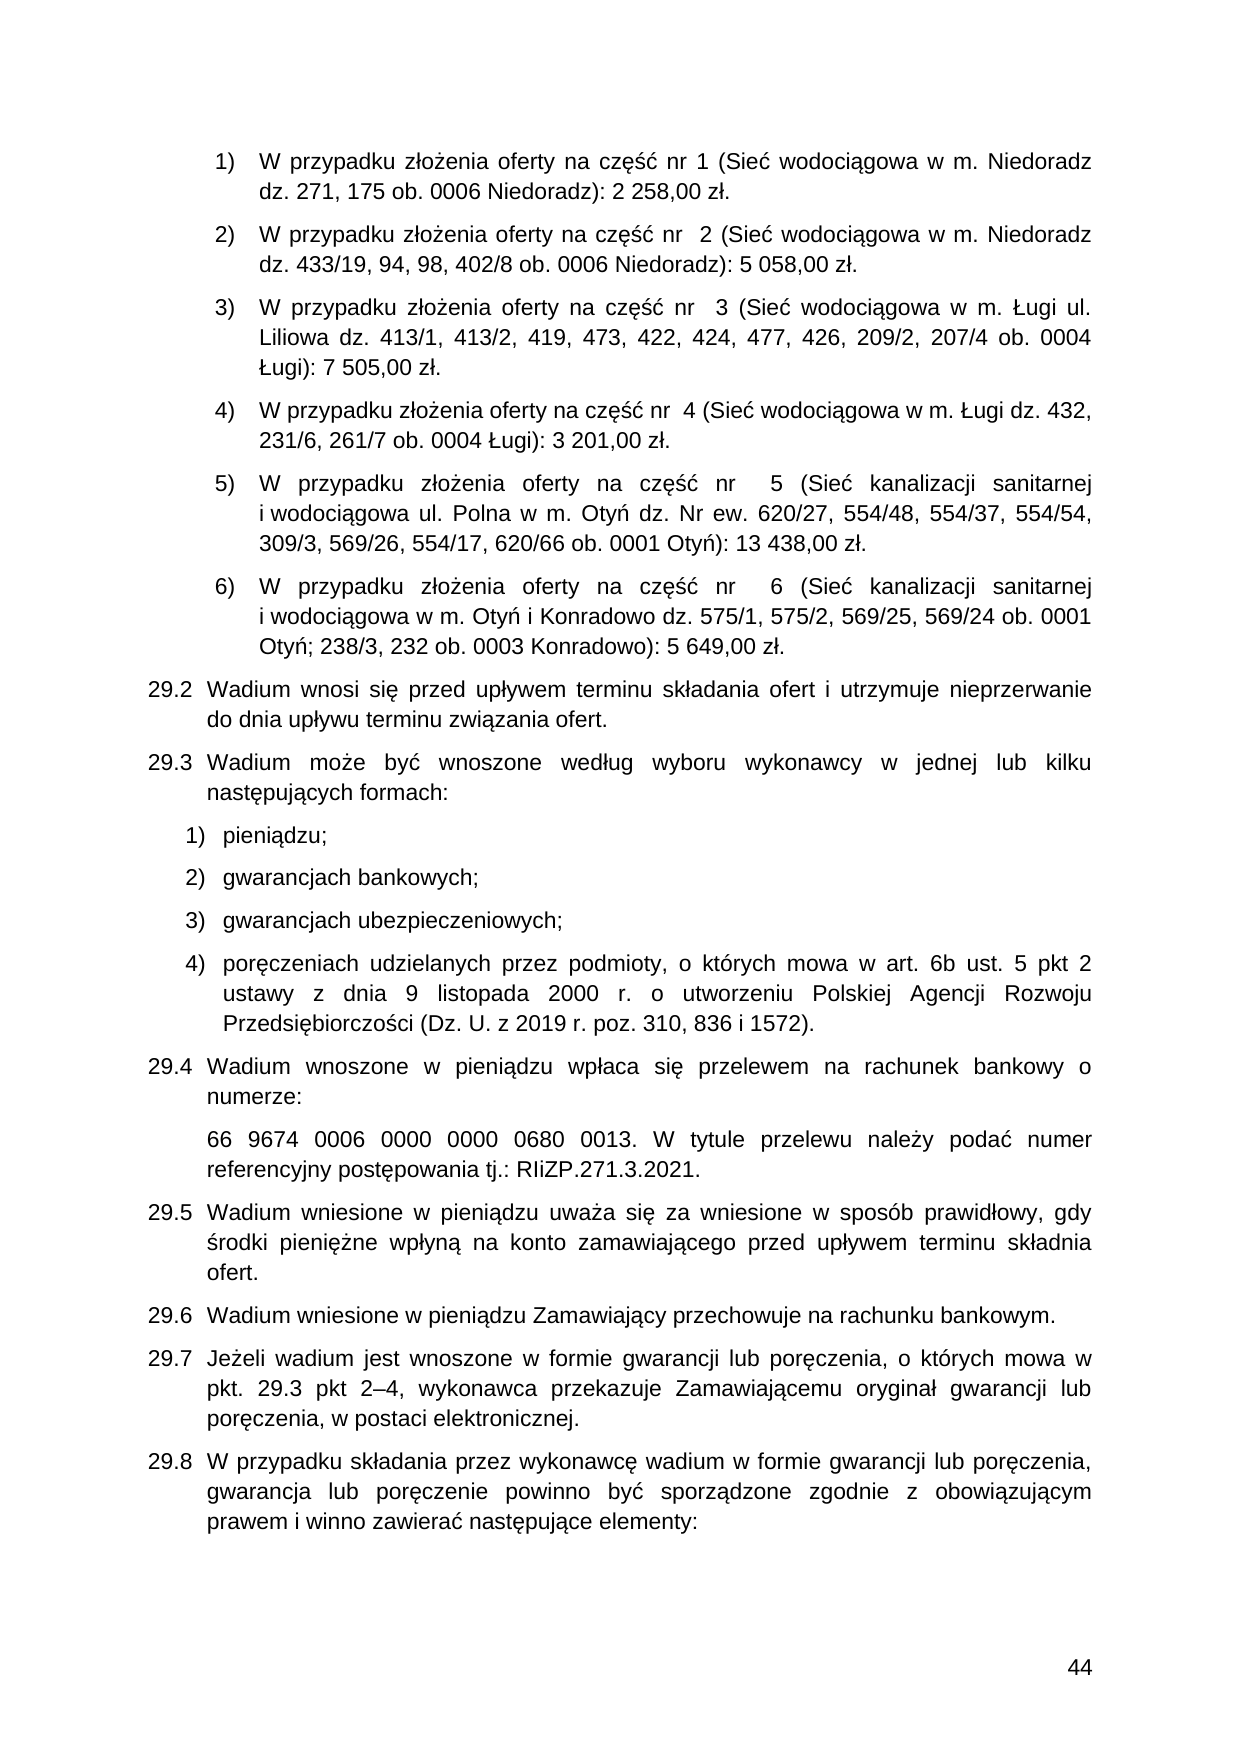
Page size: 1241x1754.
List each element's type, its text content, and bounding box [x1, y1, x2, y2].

list W przypadku złożenia oferty na część nr 5 (Sieć kanalizacji sanitarnej i wodociągowa ul. Polna w m. Otyń dz. Nr ew. 620/27, 554/48, 554/37, 554/54, 309/3, 569/26, 554/17, 620/66 ob. 0001 Otyń): 13 438,00 zł. [214, 469, 1093, 556]
list pieniądzu; [185, 822, 1093, 848]
list W przypadku złożenia oferty na część nr 4 (Sieć wodociągowa w m. Ługi dz. 432, 231/6, 261/7 ob. 0004 Ługi): 3 201,00 zł. [214, 397, 1093, 453]
list Wadium wnoszone w pieniądzu wpłaca się przelewem na rachunek bankowy o numerze: [148, 1053, 1093, 1109]
list poręczeniach udzielanych przez podmioty, o których mowa w art. 6b ust. 5 pkt 2 ustawy z dnia 9 listopada 2000 r. o utworzeniu Polskiej Agencji Rozwoju Przedsiębiorczości (Dz. U. z 2019 r. poz. 310, 836 i 1572). [185, 950, 1093, 1036]
list Wadium wniesione w pieniądzu uważa się za wniesione w sposób prawidłowy, gdy środki pieniężne wpłyną na konto zamawiającego przed upływem terminu składnia ofert. [148, 1199, 1093, 1285]
list W przypadku złożenia oferty na część nr 1 (Sieć wodociągowa w m. Niedoradz dz. 271, 175 ob. 0006 Niedoradz): 2 258,00 zł. [214, 148, 1093, 204]
list Wadium wniesione w pieniądzu Zamawiający przechowuje na rachunku bankowym. [148, 1302, 1093, 1328]
list gwarancjach ubezpieczeniowych; [185, 907, 1093, 933]
list W przypadku złożenia oferty na część nr 3 (Sieć wodociągowa w m. Ługi ul. Liliowa dz. 413/1, 413/2, 419, 473, 422, 424, 477, 426, 209/2, 207/4 ob. 0004 Ługi): 7 505,00 zł. [214, 293, 1093, 380]
list W przypadku złożenia oferty na część nr 6 (Sieć kanalizacji sanitarnej i wodociągowa w m. Otyń i Konradowo dz. 575/1, 575/2, 569/25, 569/24 ob. 0001 Otyń; 238/3, 232 ob. 0003 Konradowo): 5 649,00 zł. [214, 573, 1093, 659]
list 66 9674 0006 0000 0000 0680 0013. W tytule przelewu należy podać numer referencyjny postępowania tj.: RIiZP.271.3.2021. [207, 1126, 1093, 1182]
list W przypadku składania przez wykonawcę wadium w formie gwarancji lub poręczenia, gwarancja lub poręczenie powinno być sporządzone zgodnie z obowiązującym prawem i winno zawierać następujące elementy: [148, 1448, 1093, 1534]
list Wadium może być wnoszone według wyboru wykonawcy w jednej lub kilku następujących formach: [148, 749, 1093, 805]
list W przypadku złożenia oferty na część nr 2 (Sieć wodociągowa w m. Niedoradz dz. 433/19, 94, 98, 402/8 ob. 0006 Niedoradz): 5 058,00 zł. [214, 221, 1093, 277]
list Wadium wnosi się przed upływem terminu składania ofert i utrzymuje nieprzerwanie do dnia upływu terminu związania ofert. [148, 676, 1093, 732]
list gwarancjach bankowych; [185, 864, 1093, 891]
list Jeżeli wadium jest wnoszone w formie gwarancji lub poręczenia, o których mowa w pkt. 29.3 pkt 2–4, wykonawca przekazuje Zamawiającemu oryginał gwarancji lub poręczenia, w postaci elektronicznej. [148, 1344, 1093, 1431]
